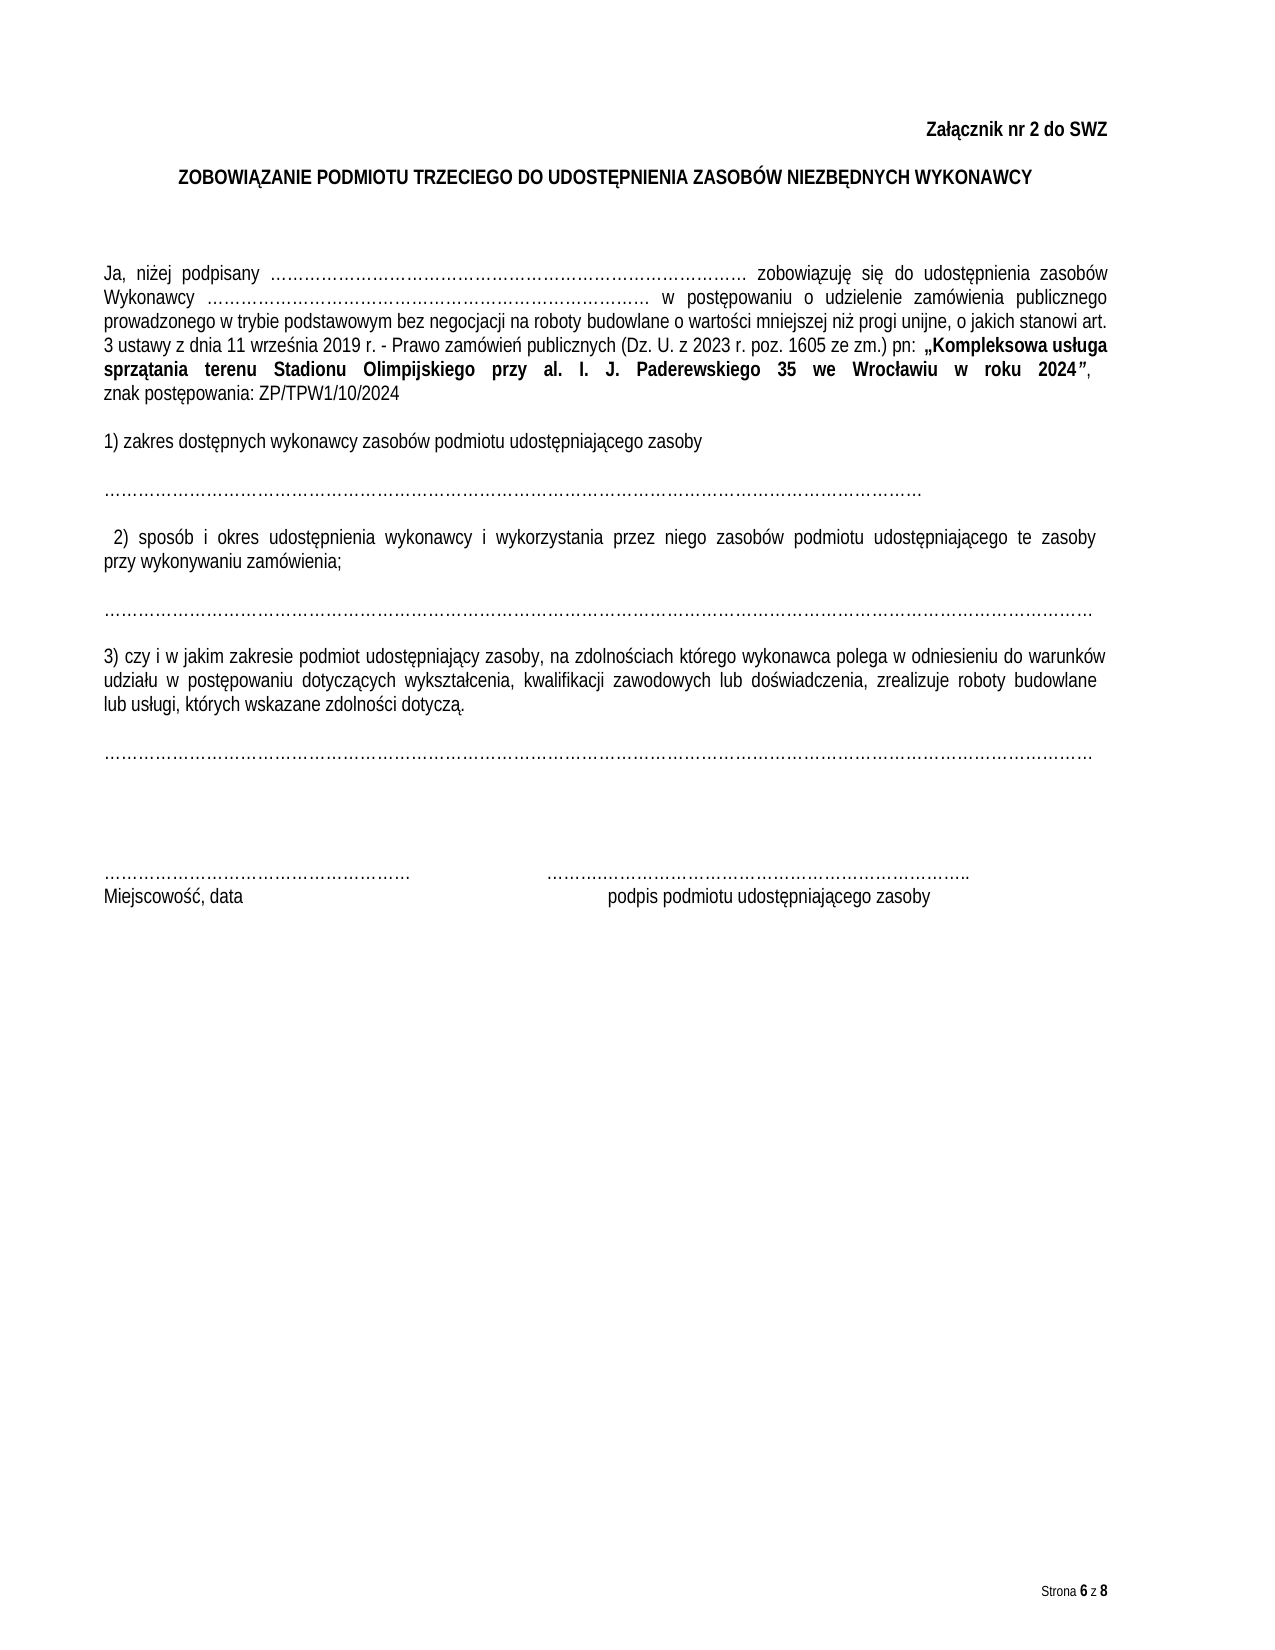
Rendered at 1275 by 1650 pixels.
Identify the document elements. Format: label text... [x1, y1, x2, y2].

text ………………………………………………………………………………………………………………………………………………………… [103, 596, 1107, 620]
text Załącznik nr 2 do SWZ [103, 117, 1107, 141]
text 2) sposób i okres udostępnienia wykonawcy i wykorzystania przez niego zasobów podmiotu udostępniającego te zasoby przy wykonywaniu zamówienia; [103, 524, 1107, 572]
text ……………………………………………… ……….……………………………………………………….. [103, 860, 1107, 884]
text Ja, niżej podpisany ………………………………………………………………………… zobowiązuję się do udostępnienia zasobów Wykonawcy …………………………………………………………………… w postępowaniu o udzielenie zamówienia publicznego prowadzonego w trybie podstawowym bez negocjacji na roboty budowlane o wartości mniejszej niż progi unijne, o jakich stanowi art. 3 ustawy z dnia 11 września 2019 r. - Prawo zamówień publicznych (Dz. U. z 2023 r. poz. 1605 ze zm.) pn: „Kompleksowa usługa sprzątania terenu Stadionu Olimpijskiego przy al. I. J. Paderewskiego 35 we Wrocławiu w roku 2024”, znak postępowania: ZP/TPW1/10/2024 [103, 261, 1107, 405]
text 3) czy i w jakim zakresie podmiot udostępniający zasoby, na zdolnościach którego wykonawca polega w odniesieniu do warunków udziału w postępowaniu dotyczących wykształcenia, kwalifikacji zawodowych lub doświadczenia, zrealizuje roboty budowlane lub usługi, których wskazane zdolności dotyczą. [103, 644, 1107, 716]
text 1) zakres dostępnych wykonawcy zasobów podmiotu udostępniającego zasoby [103, 429, 1107, 453]
text ……………………………………………………………………………………………………………………………… [103, 477, 1107, 501]
text ………………………………………………………………………………………………………………………………………………………… [103, 740, 1107, 764]
text Miejscowość, data podpis podmiotu udostępniającego zasoby [103, 884, 1107, 908]
text ZOBOWIĄZANIE PODMIOTU TRZECIEGO DO UDOSTĘPNIENIA ZASOBÓW NIEZBĘDNYCH WYKONAWCY [103, 165, 1107, 189]
